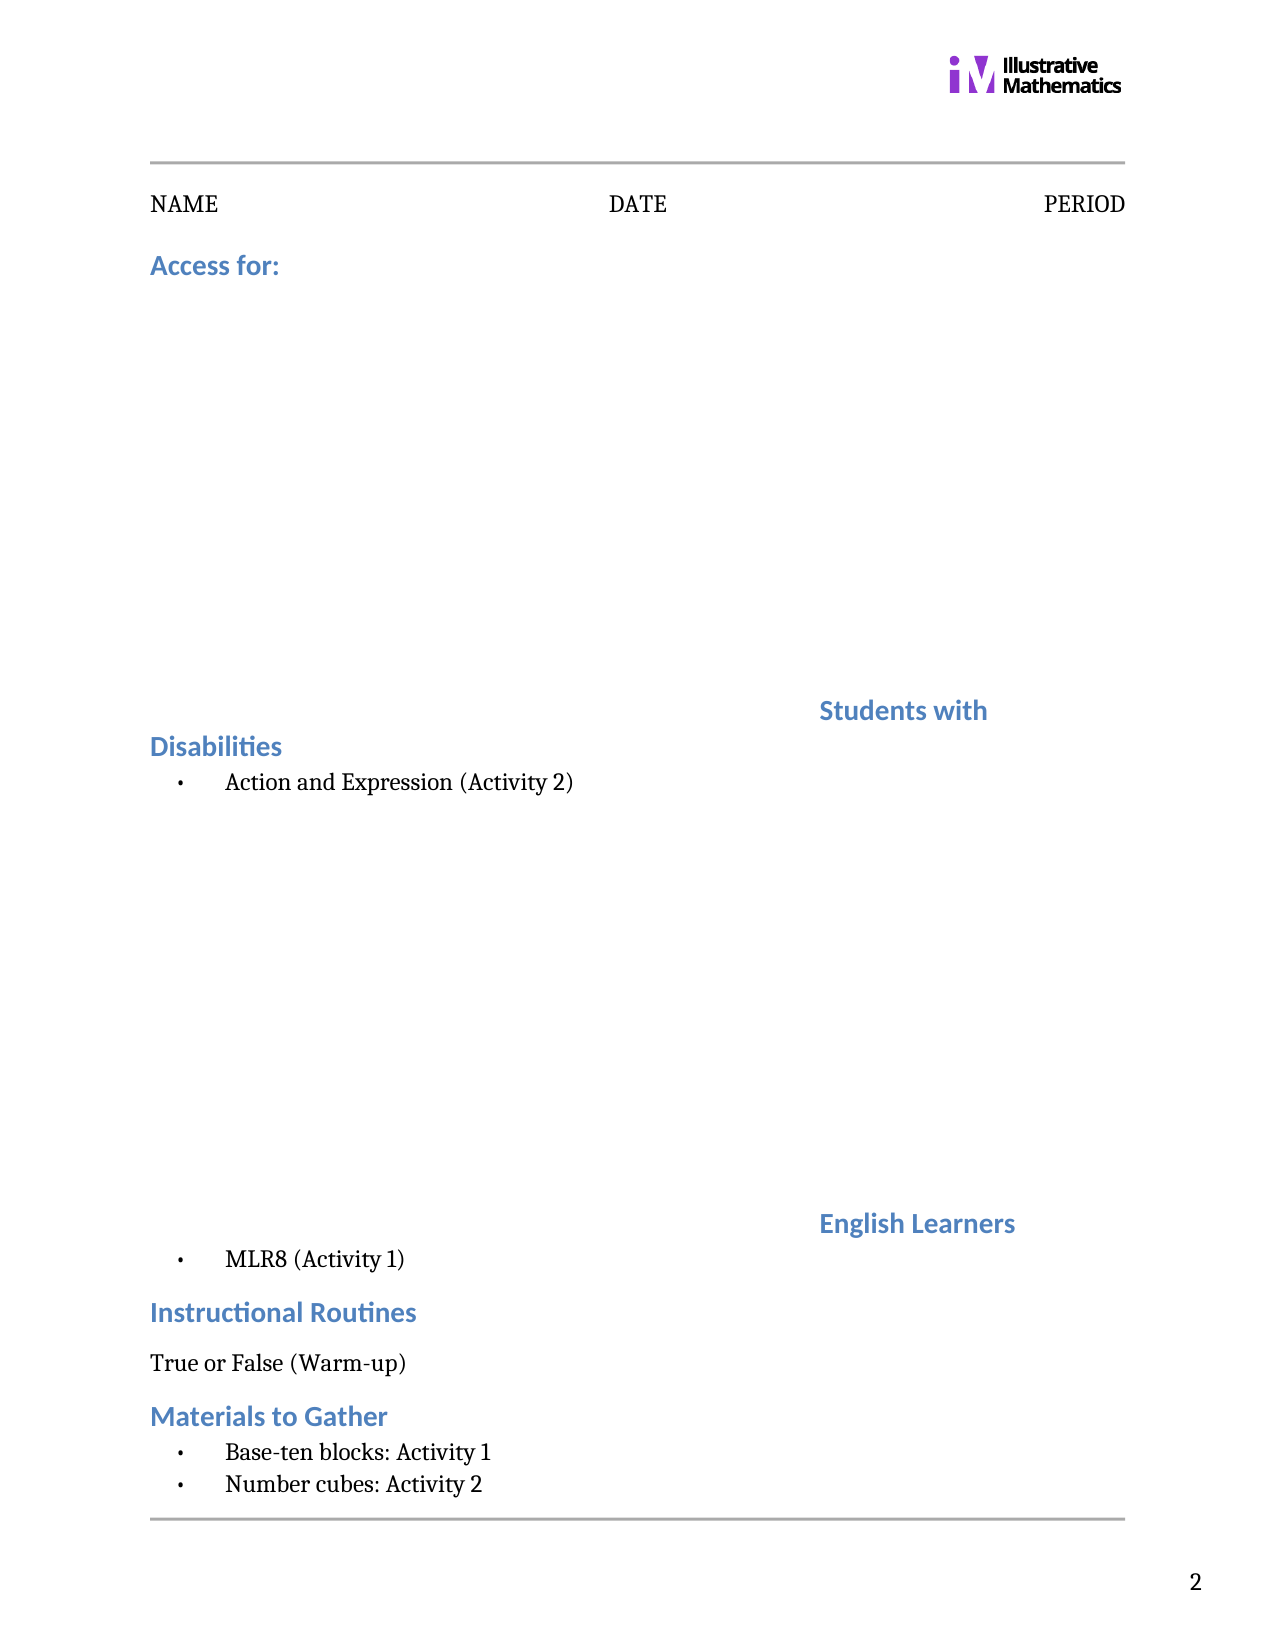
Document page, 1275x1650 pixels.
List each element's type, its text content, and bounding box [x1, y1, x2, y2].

list Base-ten blocks: Activity 1 [175, 1438, 1125, 1466]
subtitle Instructional Routines [150, 1294, 1125, 1330]
subtitle English Learners [150, 817, 1125, 1241]
list Action and Expression (Activity 2) [175, 767, 1125, 796]
picture [949, 55, 1121, 93]
list MLR8 (Activity 1) [175, 1245, 1125, 1273]
text True or False (Warm-up) [150, 1349, 1125, 1377]
list Number cubes: Activity 2 [175, 1470, 1125, 1499]
subtitle Materials to Gather [150, 1398, 1125, 1434]
subtitle Students with Disabilities [150, 304, 1125, 764]
subtitle Access for: [150, 247, 1125, 283]
